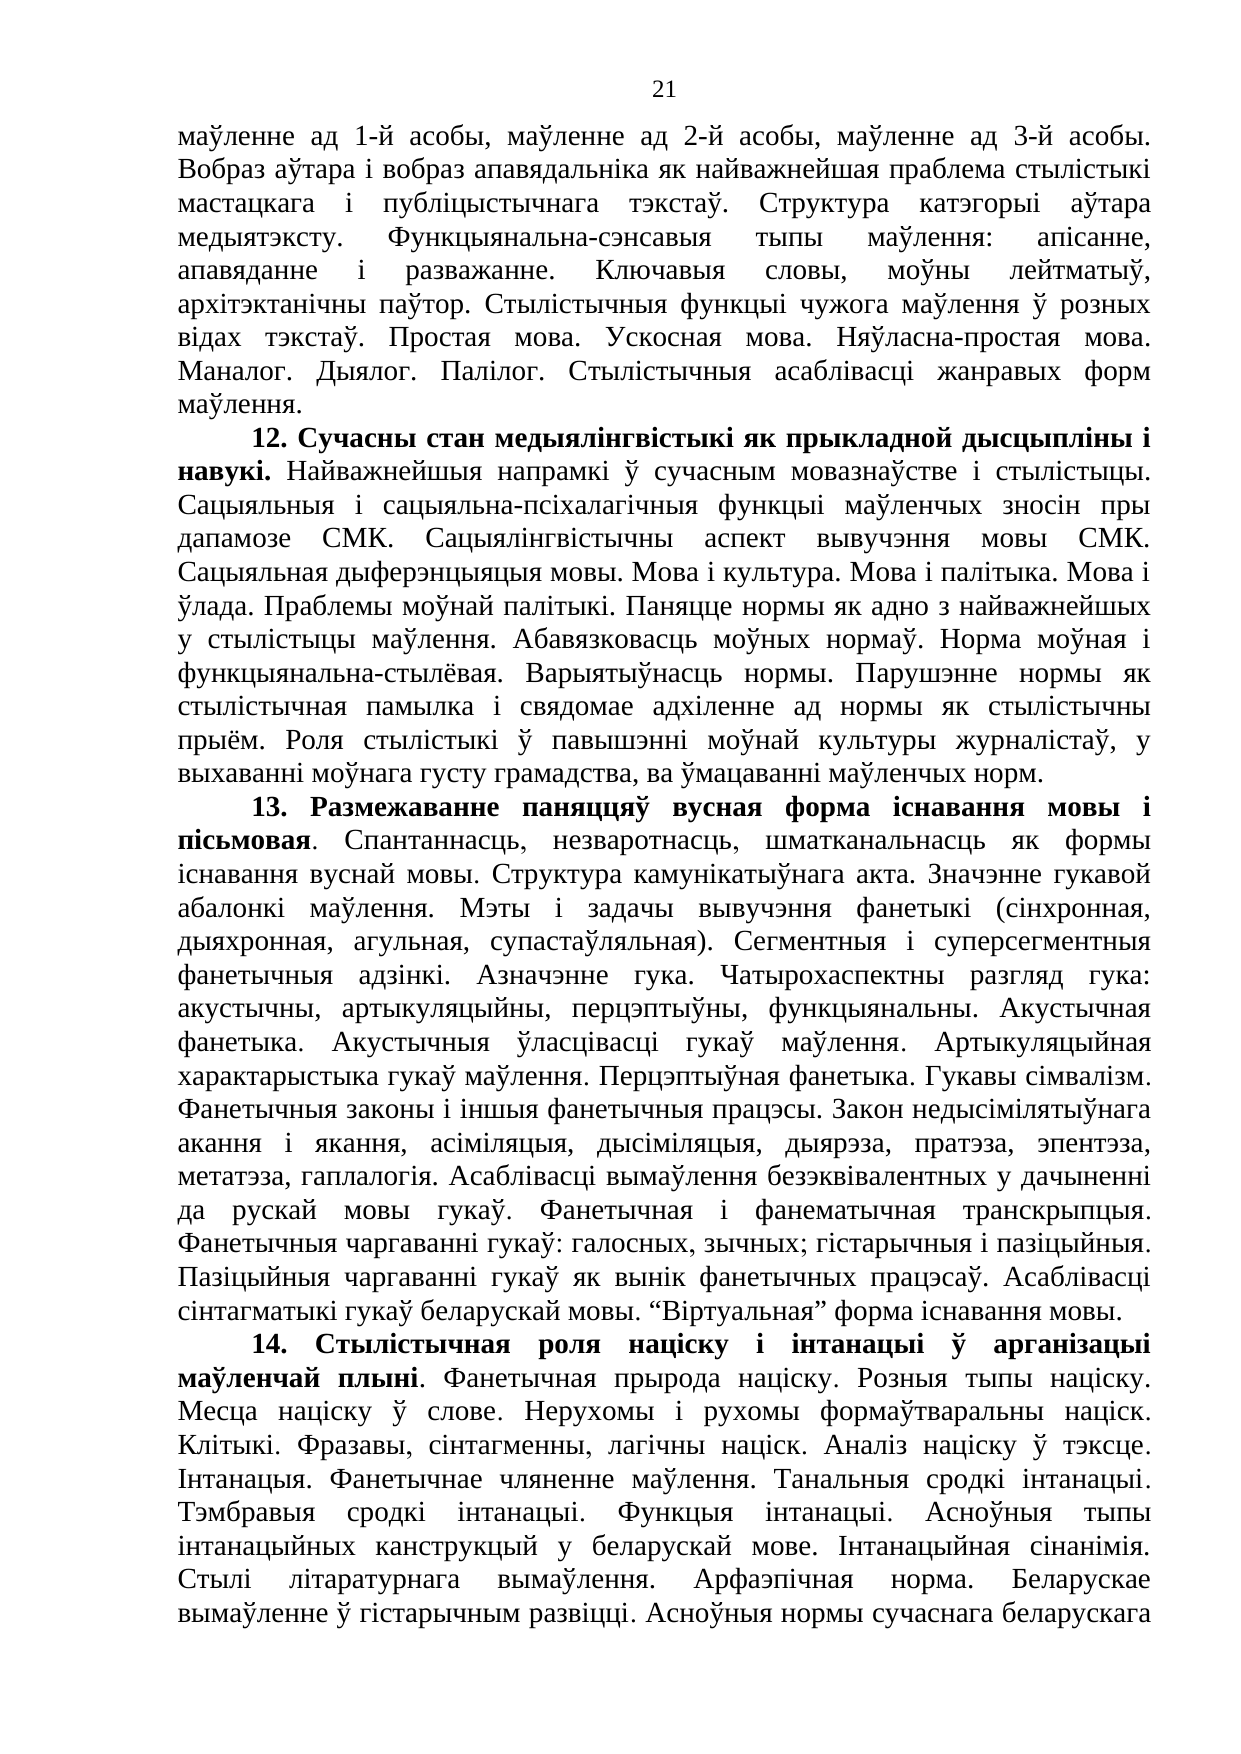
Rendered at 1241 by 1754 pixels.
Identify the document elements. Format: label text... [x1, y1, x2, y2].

text 13. Размежаванне паняццяў вусная форма існавання мовы і пісьмовая Спантаннасць незваротнасць шматканальнасць як формы існавання вуснай мовы Структура камунікатыўнага акта. Значэнне гукавой абалонкі маўлення. Мэты і задачы вывучэння фанетыкі (сінхронная, дыяхронная, агульная, супастаўляльная). Сегментныя і суперсегментныя фанетычныя адзінкі. Азначэнне гука. Чатырохаспектны разгляд гука: акустычны, артыкуляцыйны, перцэптыўны, функцыянальны. Акустычная фанетыка Акустычныя ўласцівасці гукаў маўлення Артыкуляцыйная характарыстыка гукаў маўлення Перцэптыўная фанетыка Гукавы сімвалізм Фанетычныя законы і іншыя фанетычныя працэсы. Закон недысімілятыўнага акання і якання, асіміляцыя, дысіміляцыя, дыярэза, пратэза, эпентэза, метатэза, гаплалогія. Асаблівасці вымаўлення безэквівалентных у дачыненні да рускай мовы гукаў Фанетычная і фанематычная транскрыпцыя Фанетычныя чаргаванні гукаў галосных зычных гістарычныя і пазіцыйныя Пазіцыйныя чаргаванні гукаў як вынік фанетычных працэсаў. Асаблівасці сінтагматыкі гукаў беларускай мовы “Віртуальная” форма існавання мовы. [177, 789, 1152, 1326]
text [177, 118, 1152, 420]
text 12. Сучасны стан медыялінгвістыкі як прыкладной дысцыпліны і навукі. Найважнейшыя напрамкі ў сучасным мовазнаўстве і стылістыцы. Сацыяльныя і сацыяльна-псіхалагічныя функцыі маўленчых зносін пры дапамозе СМК. Сацыялінгвістычны аспект вывучэння мовы СМК. Сацыяльная дыферэнцыяцыя мовы. Мова і культура. Мова і палітыка. Мова і ўлада. Праблемы моўнай палітыкі. Паняцце нормы як адно з найважнейшых у стылістыцы маўлення. Абавязковасць моўных нормаў. Норма моўная і функцыянальна-стылёвая. Варыятыўнасць нормы. Парушэнне нормы як стылістычная памылка і свядомае адхіленне ад нормы як стылістычны прыём. Роля стылістыкі ў павышэнні моўнай культуры журналістаў, у выхаванні моўнага густу грамадства, ва ўмацаванні маўленчых норм. [177, 420, 1152, 789]
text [177, 1326, 1152, 1629]
